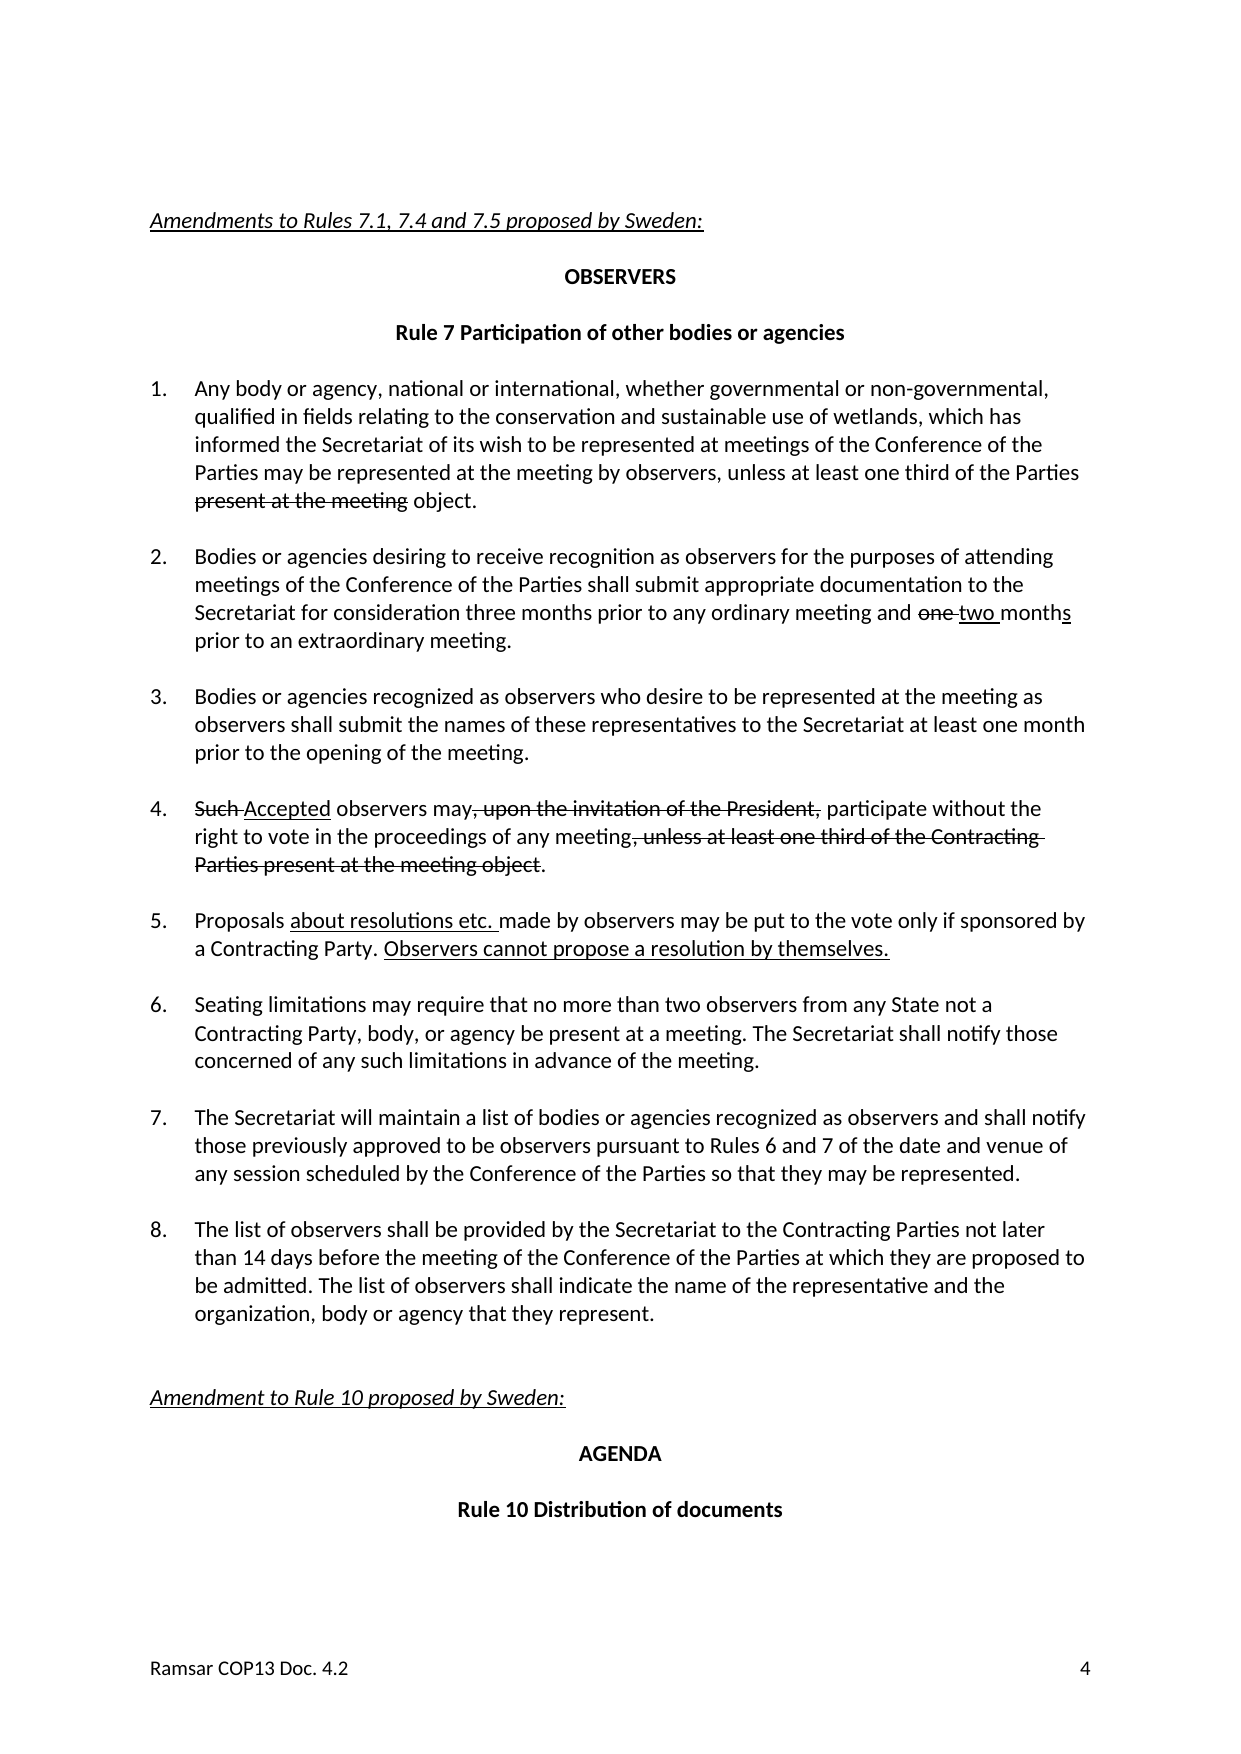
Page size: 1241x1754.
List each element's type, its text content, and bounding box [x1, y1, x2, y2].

text AGENDA [150, 1439, 1090, 1467]
text 7. The Secretariat will maintain a list of bodies or agencies recognized as observers and shall notify those previously approved to be observers pursuant to Rules 6 and 7 of the date and venue of any session scheduled by the Conference of the Parties so that they may be represented. [150, 1103, 1090, 1187]
text 6. Seating limitations may require that no more than two observers from any State not a Contracting Party, body, or agency be present at a meeting. The Secretariat shall notify those concerned of any such limitations in advance of the meeting. [150, 991, 1090, 1075]
text Amendments to Rules 7.1, 7.4 and 7.5 proposed by Sweden: [150, 206, 1090, 234]
text OBSERVERS [150, 262, 1090, 290]
text Amendment to Rule 10 proposed by Sweden: [150, 1383, 1090, 1411]
text Rule 7 Participation of other bodies or agencies [150, 318, 1090, 346]
text 5. Proposals about resolutions etc. made by observers may be put to the vote only if sponsored by a Contracting Party. Observers cannot propose a resolution by themselves. [150, 907, 1090, 963]
text 2. Bodies or agencies desiring to receive recognition as observers for the purposes of attending meetings of the Conference of the Parties shall submit appropriate documentation to the Secretariat for consideration three months prior to any ordinary meeting and one two months prior to an extraordinary meeting. [150, 542, 1090, 654]
text Rule 10 Distribution of documents [150, 1495, 1090, 1523]
text 3. Bodies or agencies recognized as observers who desire to be represented at the meeting as observers shall submit the names of these representatives to the Secretariat at least one month prior to the opening of the meeting. [150, 682, 1090, 766]
text 1. Any body or agency, national or international, whether governmental or non-governmental, qualified in fields relating to the conservation and sustainable use of wetlands, which has informed the Secretariat of its wish to be represented at meetings of the Conference of the Parties may be represented at the meeting by observers, unless at least one third of the Parties present at the meeting object. [150, 374, 1090, 514]
text 8. The list of observers shall be provided by the Secretariat to the Contracting Parties not later than 14 days before the meeting of the Conference of the Parties at which they are proposed to be admitted. The list of observers shall indicate the name of the representative and the organization, body or agency that they represent. [150, 1215, 1090, 1327]
text 4. Such Accepted observers may, upon the invitation of the President, participate without the right to vote in the proceedings of any meeting, unless at least one third of the Contracting Parties present at the meeting object. [150, 794, 1090, 878]
